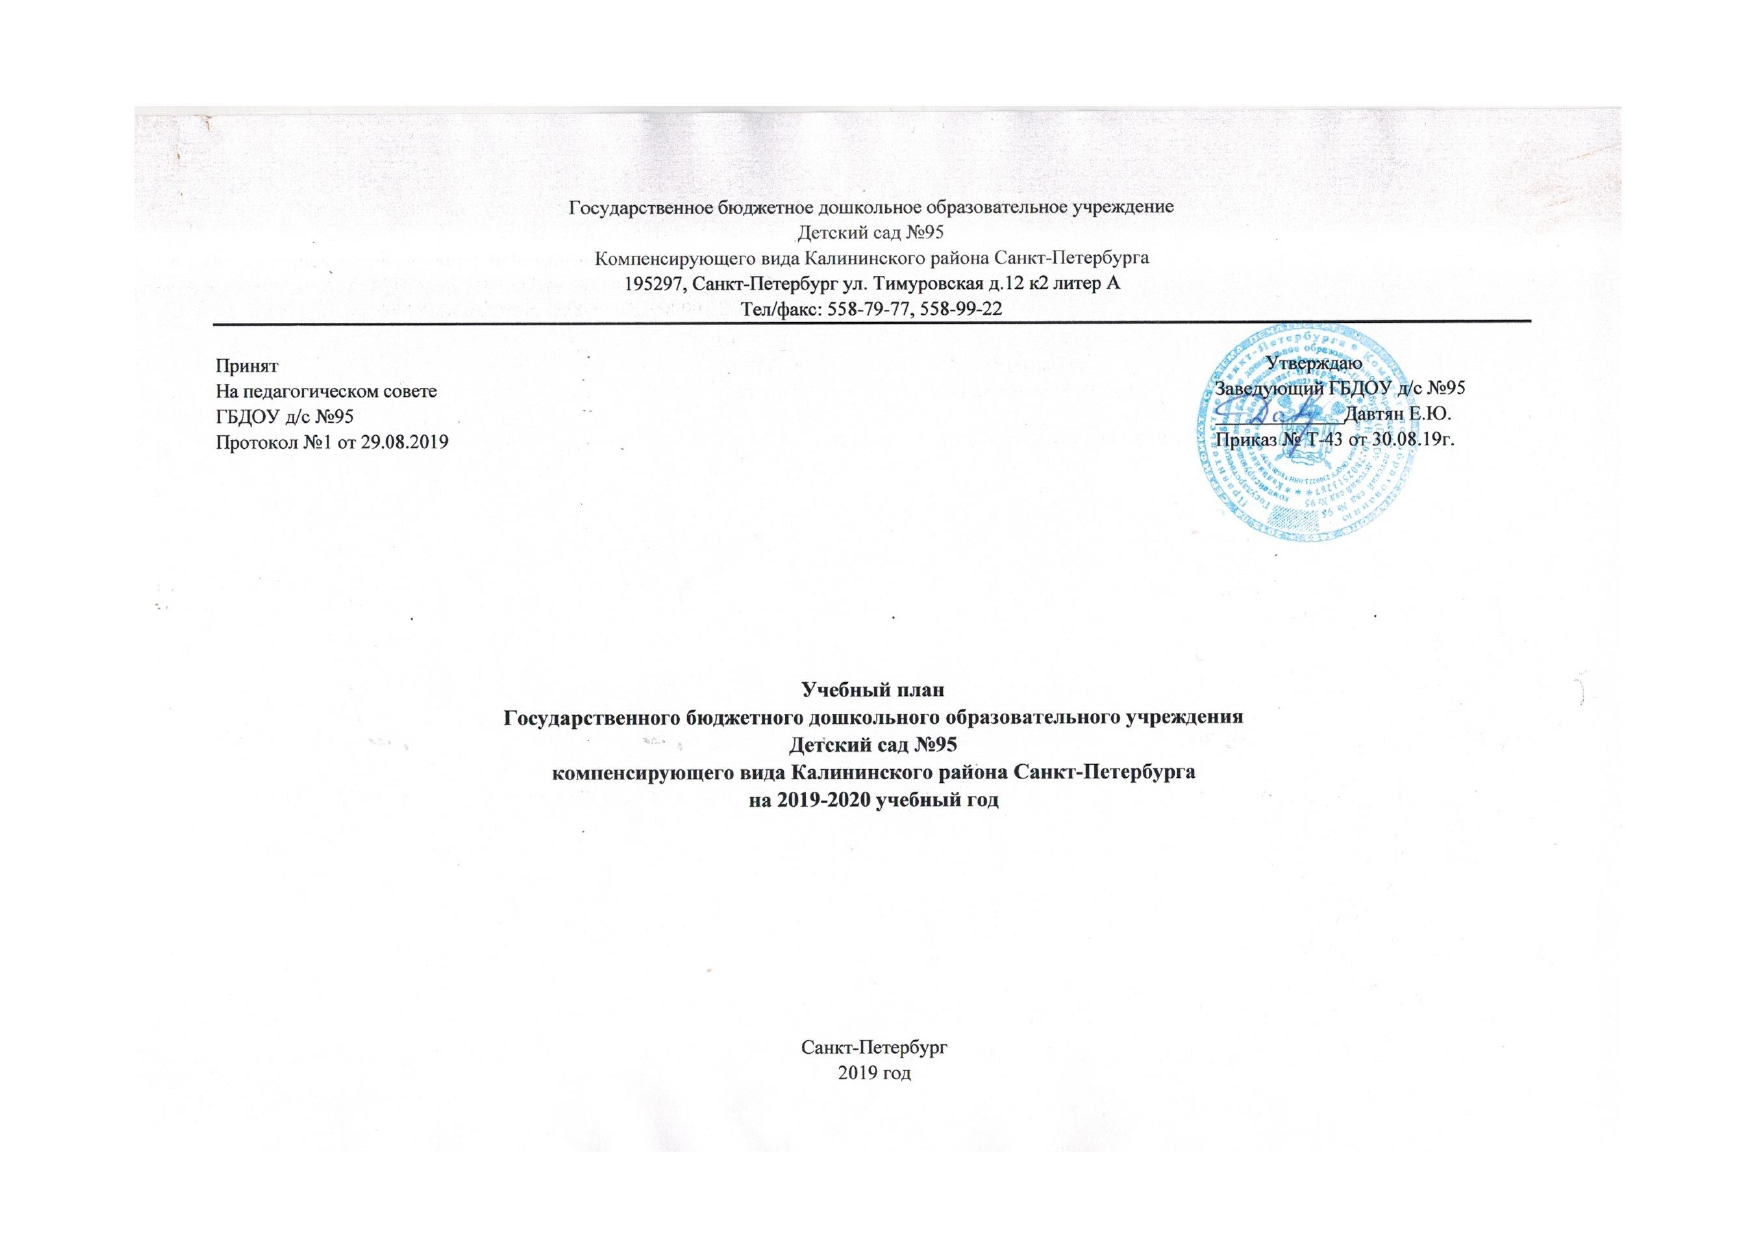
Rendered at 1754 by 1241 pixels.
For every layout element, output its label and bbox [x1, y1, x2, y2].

picture [118, 91, 1636, 1152]
